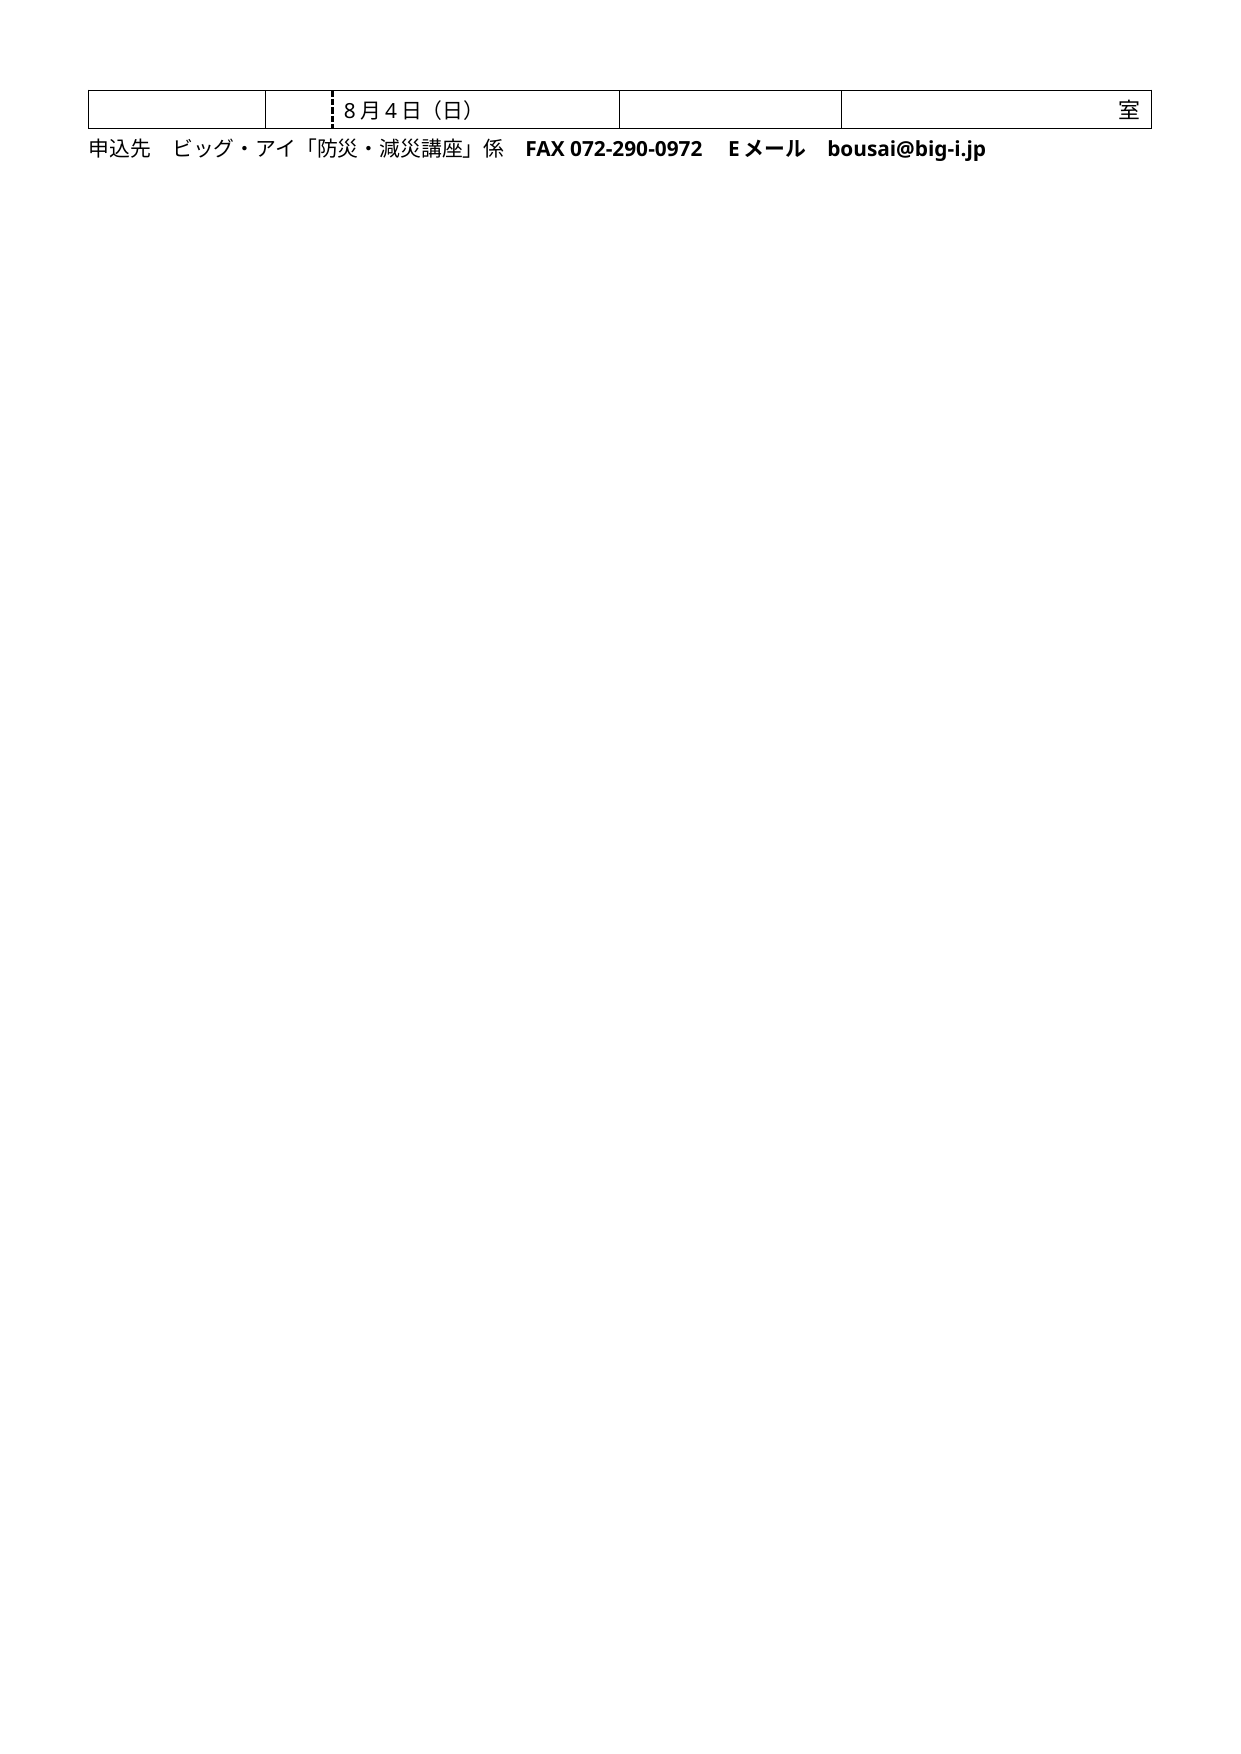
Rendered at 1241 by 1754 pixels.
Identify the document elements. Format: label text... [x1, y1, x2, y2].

table_cell 8月4日（日） [333, 91, 619, 128]
text 申込先 ビッグ・アイ「防災・減災講座」係 FAX 072-290-0972 Eメール bousai@big-i.jp [89, 129, 1152, 167]
table_cell [266, 91, 332, 128]
